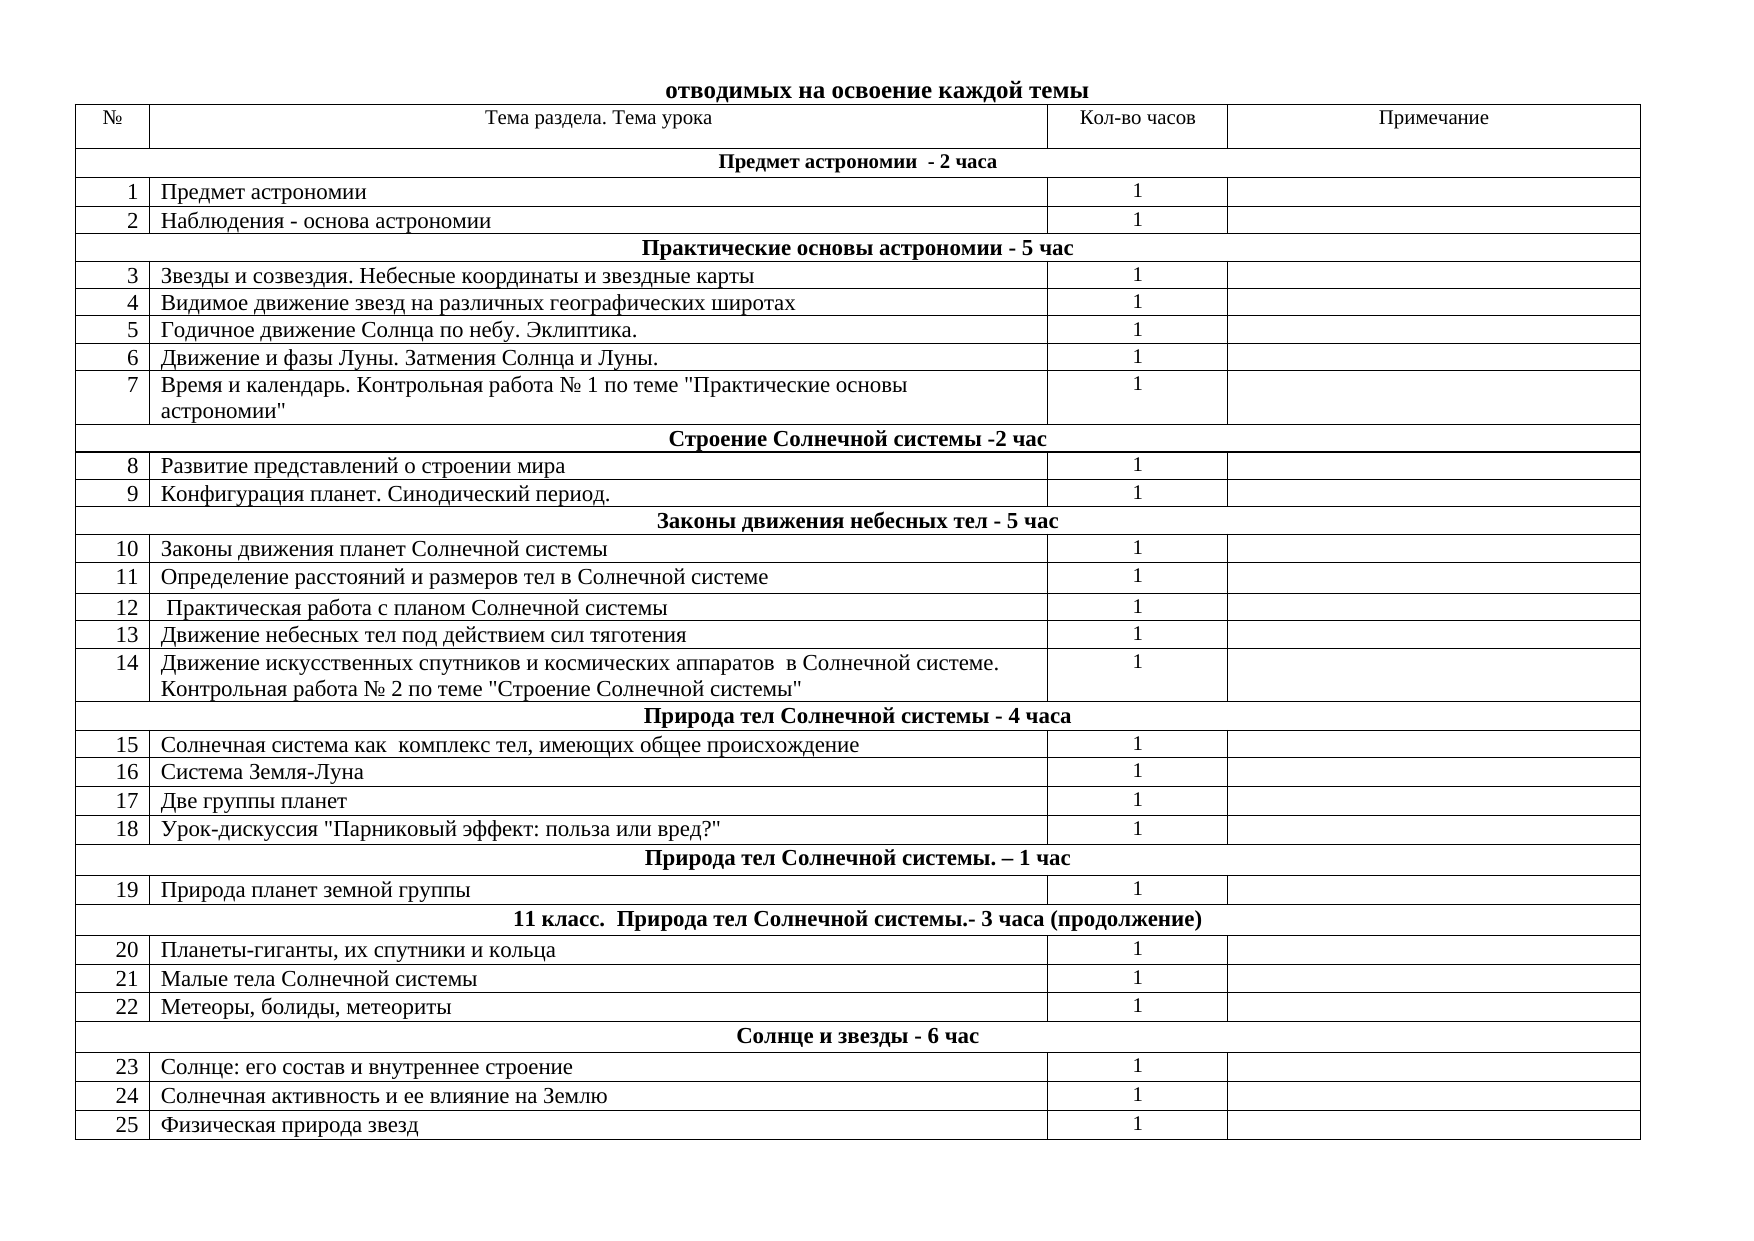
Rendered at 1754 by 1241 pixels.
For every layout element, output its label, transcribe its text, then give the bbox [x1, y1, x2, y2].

table_cell Движение небесных тел под действием сил тяготения [150, 621, 1047, 647]
table_cell [1228, 316, 1640, 343]
table_cell [1228, 178, 1640, 206]
table_cell 1 [1048, 816, 1227, 843]
table_cell 3 [76, 262, 149, 288]
table_cell Система Земля-Луна [150, 758, 1047, 786]
table_cell [1228, 936, 1640, 963]
table_cell Предмет астрономии - 2 часа [76, 149, 1640, 177]
table_cell 1 [1048, 344, 1227, 370]
table_cell 9 [76, 480, 149, 506]
table_cell Законы движения небесных тел - 5 час [76, 507, 1640, 533]
table_cell 6 [76, 344, 149, 370]
table_cell 1 [1048, 731, 1227, 757]
table_cell Определение расстояний и размеров тел в Солнечной системе [150, 563, 1047, 593]
table_cell 1 [1048, 649, 1227, 701]
table_cell [1228, 344, 1640, 370]
table_cell Солнечная система как комплекс тел, имеющих общее происхождение [150, 731, 1047, 757]
table_cell 22 [76, 993, 149, 1021]
table_cell Солнце и звезды - 6 час [76, 1022, 1640, 1052]
table_cell Физическая природа звезд [150, 1111, 1047, 1139]
table_cell [1228, 993, 1640, 1021]
table_cell 24 [76, 1082, 149, 1110]
table_cell [1228, 1053, 1640, 1081]
table_cell [1228, 371, 1640, 424]
table_cell 10 [76, 535, 149, 562]
table_cell 19 [76, 876, 149, 904]
table_cell [1228, 1111, 1640, 1139]
table_cell 1 [1048, 1082, 1227, 1110]
table_cell 23 [76, 1053, 149, 1081]
table_cell 1 [1048, 876, 1227, 904]
table_cell 1 [1048, 993, 1227, 1021]
table_cell 18 [76, 816, 149, 843]
table_cell 1 [1048, 1111, 1227, 1139]
table_cell 13 [76, 621, 149, 647]
table_cell 1 [1048, 621, 1227, 647]
table_cell Время и календарь. Контрольная работа № 1 по теме "Практические основы астрономии" [150, 371, 1047, 424]
table_cell 2 [76, 207, 149, 233]
table_cell 8 [76, 453, 149, 479]
table_cell [1228, 787, 1640, 814]
table_cell 1 [1048, 453, 1227, 479]
table_cell 1 [1048, 207, 1227, 233]
table_cell [1228, 535, 1640, 562]
table_cell Звезды и созвездия. Небесные координаты и звездные карты [150, 262, 1047, 288]
table_header Тема раздела. Тема урока [150, 105, 1047, 148]
table_cell 1 [1048, 316, 1227, 343]
table_cell Солнечная активность и ее влияние на Землю [150, 1082, 1047, 1110]
table_cell 12 [76, 594, 149, 620]
table_cell [1228, 563, 1640, 593]
table_cell [1228, 1082, 1640, 1110]
table_cell Малые тела Солнечной системы [150, 965, 1047, 992]
table_cell Солнце: его состав и внутреннее строение [150, 1053, 1047, 1081]
table_cell [1228, 731, 1640, 757]
table_cell 1 [1048, 965, 1227, 992]
table_cell Метеоры, болиды, метеориты [150, 993, 1047, 1021]
table_cell Две группы планет [150, 787, 1047, 814]
table_cell 17 [76, 787, 149, 814]
table_cell Предмет астрономии [150, 178, 1047, 206]
table_cell [1228, 207, 1640, 233]
table_cell 1 [1048, 936, 1227, 963]
table_cell Практические основы астрономии - 5 час [76, 234, 1640, 261]
table_cell [1228, 289, 1640, 315]
table_cell 1 [76, 178, 149, 206]
table_header № [76, 105, 149, 148]
table_cell 11 класс. Природа тел Солнечной системы.- 3 часа (продолжение) [76, 905, 1640, 935]
table_cell Развитие представлений о строении мира [150, 453, 1047, 479]
table_cell 1 [1048, 1053, 1227, 1081]
table_cell [1228, 480, 1640, 506]
table_cell [1228, 876, 1640, 904]
table_cell [1228, 262, 1640, 288]
table_cell Движение и фазы Луны. Затмения Солнца и Луны. [150, 344, 1047, 370]
table_cell 1 [1048, 480, 1227, 506]
table_cell Годичное движение Солнца по небу. Эклиптика. [150, 316, 1047, 343]
table_cell [1228, 649, 1640, 701]
table_header Примечание [1228, 105, 1640, 148]
table_cell Законы движения планет Солнечной системы [150, 535, 1047, 562]
table_cell 20 [76, 936, 149, 963]
table_cell [1228, 621, 1640, 647]
table_cell [1228, 965, 1640, 992]
table_cell Видимое движение звезд на различных географических широтах [150, 289, 1047, 315]
table_cell 21 [76, 965, 149, 992]
table_cell [1228, 594, 1640, 620]
table_cell Строение Солнечной системы -2 час [76, 425, 1640, 451]
table_cell 1 [1048, 262, 1227, 288]
table_cell 7 [76, 371, 149, 424]
table_cell 16 [76, 758, 149, 786]
table_cell 11 [76, 563, 149, 593]
table_cell 4 [76, 289, 149, 315]
table_cell 1 [1048, 787, 1227, 814]
table_cell Практическая работа с планом Солнечной системы [150, 594, 1047, 620]
table_cell 25 [76, 1111, 149, 1139]
table_cell Природа тел Солнечной системы - 4 часа [76, 702, 1640, 730]
table_cell Природа тел Солнечной системы. – 1 час [76, 845, 1640, 875]
table_cell 1 [1048, 178, 1227, 206]
table_cell [1228, 816, 1640, 843]
table_cell 1 [1048, 758, 1227, 786]
table_cell 1 [1048, 594, 1227, 620]
text отводимых на освоение каждой темы [75, 75, 1679, 104]
table_cell 1 [1048, 371, 1227, 424]
table_cell 14 [76, 649, 149, 701]
table_cell [1228, 453, 1640, 479]
table_cell Наблюдения - основа астрономии [150, 207, 1047, 233]
table_cell Природа планет земной группы [150, 876, 1047, 904]
table_cell 1 [1048, 289, 1227, 315]
table_cell [1228, 758, 1640, 786]
table_cell Планеты-гиганты, их спутники и кольца [150, 936, 1047, 963]
table_cell Урок-дискуссия "Парниковый эффект: польза или вред?" [150, 816, 1047, 843]
table_cell 1 [1048, 563, 1227, 593]
table_cell 1 [1048, 535, 1227, 562]
table_cell Движение искусственных спутников и космических аппаратов в Солнечной системе. Контрольная работа № 2 по теме "Строение Солнечной системы" [150, 649, 1047, 701]
table_header Кол-во часов [1048, 105, 1227, 148]
table_cell Конфигурация планет. Синодический период. [150, 480, 1047, 506]
table_cell 15 [76, 731, 149, 757]
table_cell 5 [76, 316, 149, 343]
